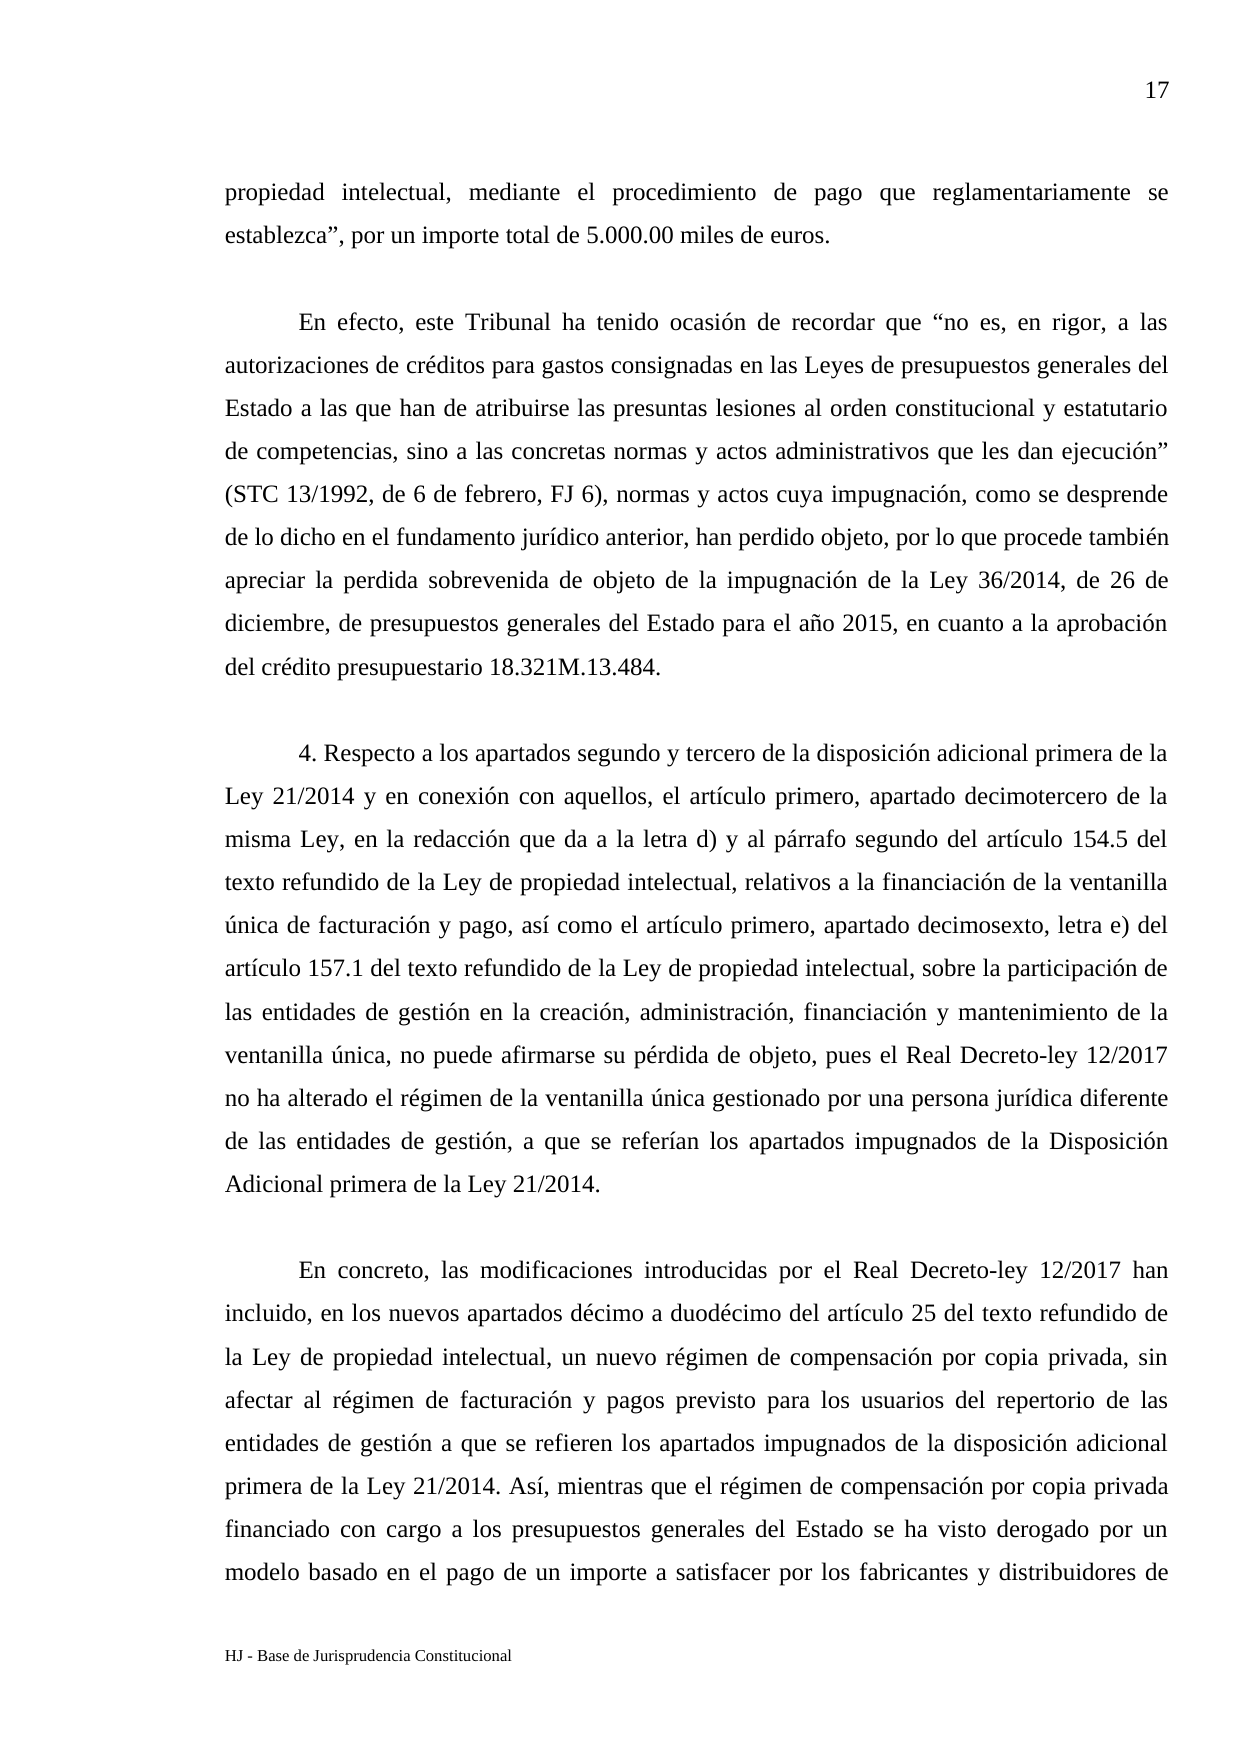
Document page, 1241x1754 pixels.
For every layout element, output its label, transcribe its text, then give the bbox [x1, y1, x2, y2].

text En efecto, este Tribunal ha tenido ocasión de recordar que “no es, en rigor, a las autorizaciones de créditos para gastos consignadas en las Leyes de presupuestos generales del Estado a las que han de atribuirse las presuntas lesiones al orden constitucional y estatutario de competencias, sino a las concretas normas y actos administrativos que les dan ejecución” (STC 13/1992, de 6 de febrero, FJ 6), normas y actos cuya impugnación, como se desprende de lo dicho en el fundamento jurídico anterior, han perdido objeto, por lo que procede también apreciar la perdida sobrevenida de objeto de la impugnación de la Ley 36/2014, de 26 de diciembre, de presupuestos generales del Estado para el año 2015, en cuanto a la aprobación del crédito presupuestario 18.321M.13.484. [224, 307, 1169, 680]
text 4. Respecto a los apartados segundo y tercero de la disposición adicional primera de la Ley 21/2014 y en conexión con aquellos, el artículo primero, apartado decimotercero de la misma Ley, en la redacción que da a la letra d) y al párrafo segundo del artículo 154.5 del texto refundido de la Ley de propiedad intelectual, relativos a la financiación de la ventanilla única de facturación y pago, así como el artículo primero, apartado decimosexto, letra e) del artículo 157.1 del texto refundido de la Ley de propiedad intelectual, sobre la participación de las entidades de gestión en la creación, administración, financiación y mantenimiento de la ventanilla única, no puede afirmarse su pérdida de objeto, pues el Real Decreto-ley 12/2017 no ha alterado el régimen de la ventanilla única gestionado por una persona jurídica diferente de las entidades de gestión, a que se referían los apartados impugnados de la Disposición Adicional primera de la Ley 21/2014. [224, 738, 1169, 1198]
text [224, 177, 1169, 249]
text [224, 1255, 1169, 1586]
